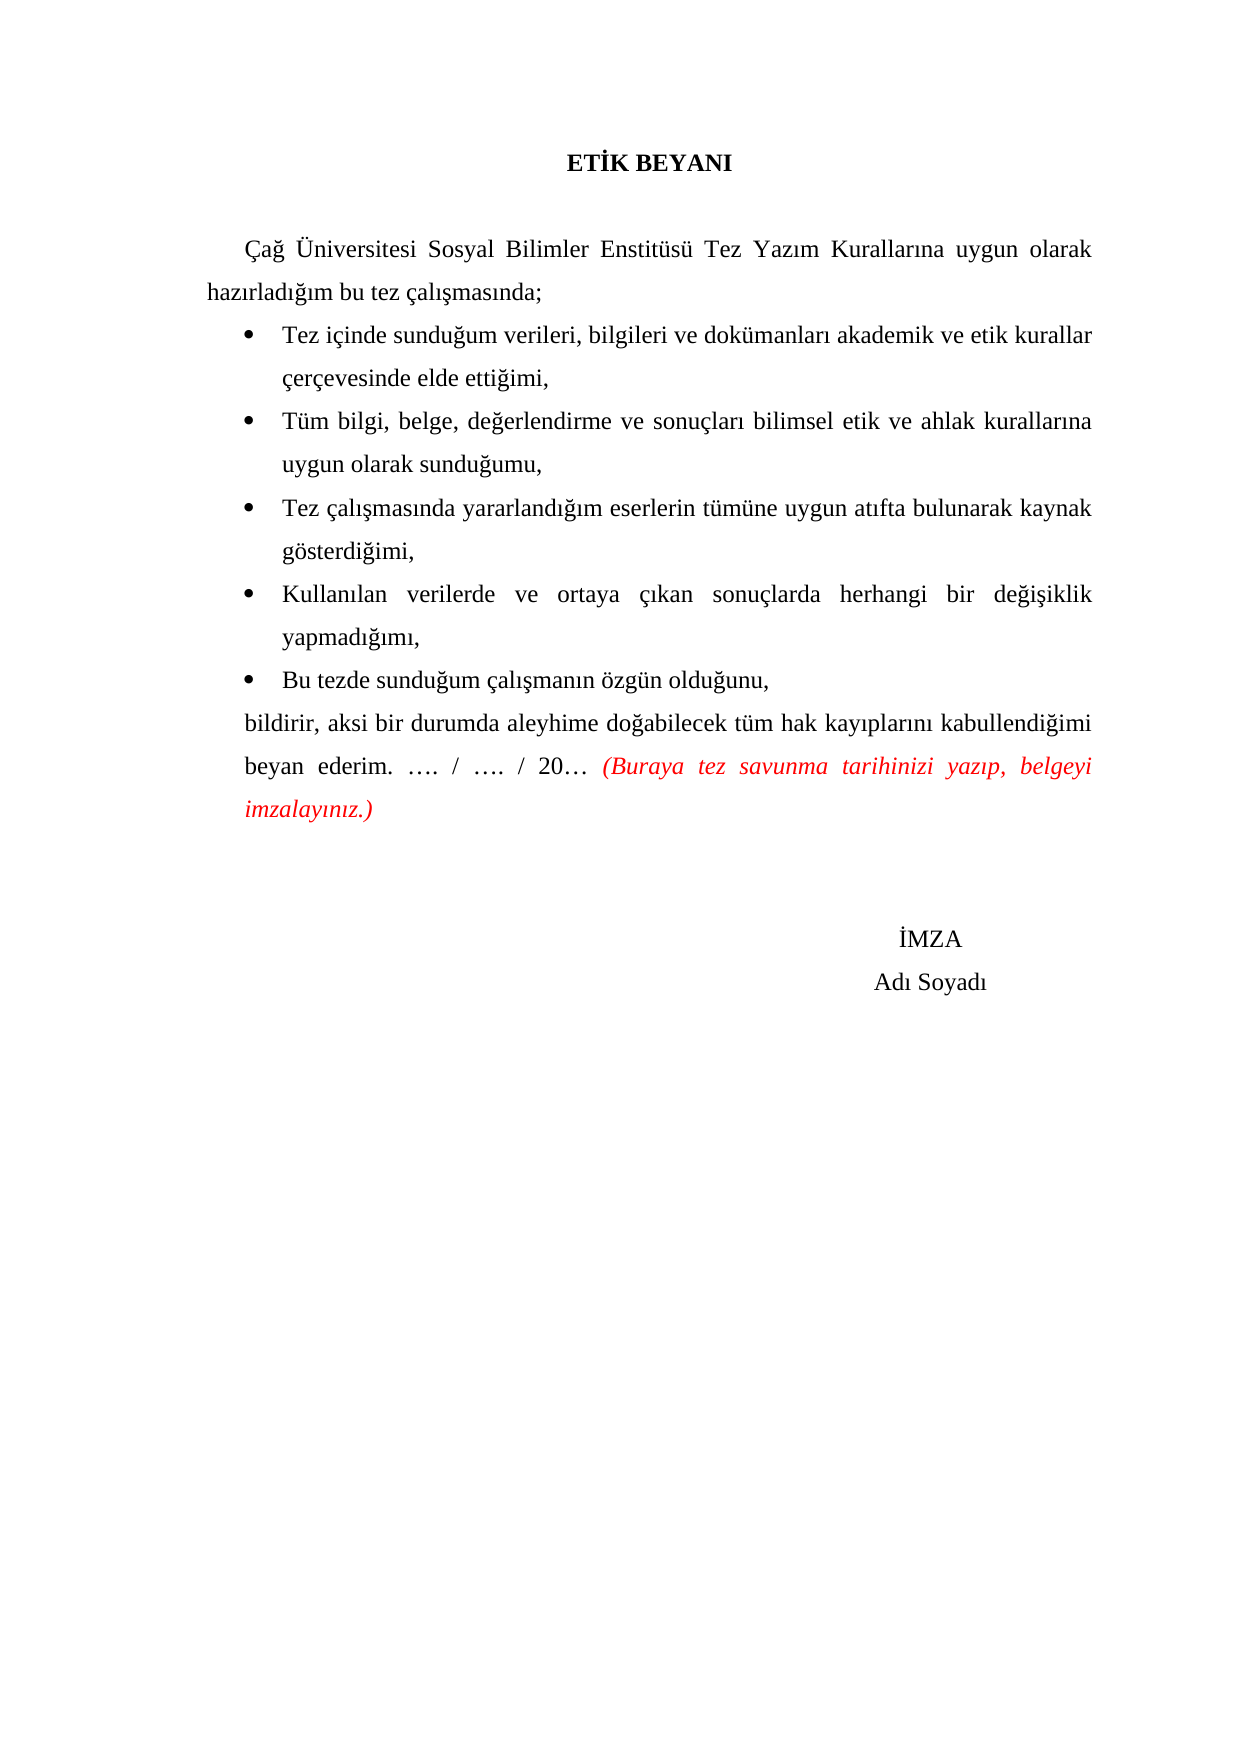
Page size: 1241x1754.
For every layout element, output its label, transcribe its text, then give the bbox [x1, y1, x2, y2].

text Adı Soyadı [244, 967, 1092, 996]
text bildirir, aksi bir durumda aleyhime doğabilecek tüm hak kayıplarını kabullendiğimi beyan ederim. …. / …. / 20… (Buraya tez savunma tarihinizi yazıp, belgeyi imzalayınız.) [244, 708, 1092, 823]
text İMZA [244, 924, 1092, 953]
list Tez çalışmasında yararlandığım eserlerin tümüne uygun atıfta bulunarak kaynak gösterdiğimi, [244, 493, 1092, 564]
text Çağ Üniversitesi Sosyal Bilimler Enstitüsü Tez Yazım Kurallarına uygun olarak hazırladığım bu tez çalışmasında; [207, 234, 1092, 306]
list Tez içinde sunduğum verileri, bilgileri ve dokümanları akademik ve etik kurallar çerçevesinde elde ettiğimi, [244, 320, 1092, 392]
list Kullanılan verilerde ve ortaya çıkan sonuçlarda herhangi bir değişiklik yapmadığımı, [244, 579, 1092, 651]
text ETİK BEYANI [207, 148, 1092, 176]
list Tüm bilgi, belge, değerlendirme ve sonuçları bilimsel etik ve ahlak kurallarına uygun olarak sunduğumu, [244, 406, 1092, 478]
list Bu tezde sunduğum çalışmanın özgün olduğunu, [244, 665, 1092, 694]
